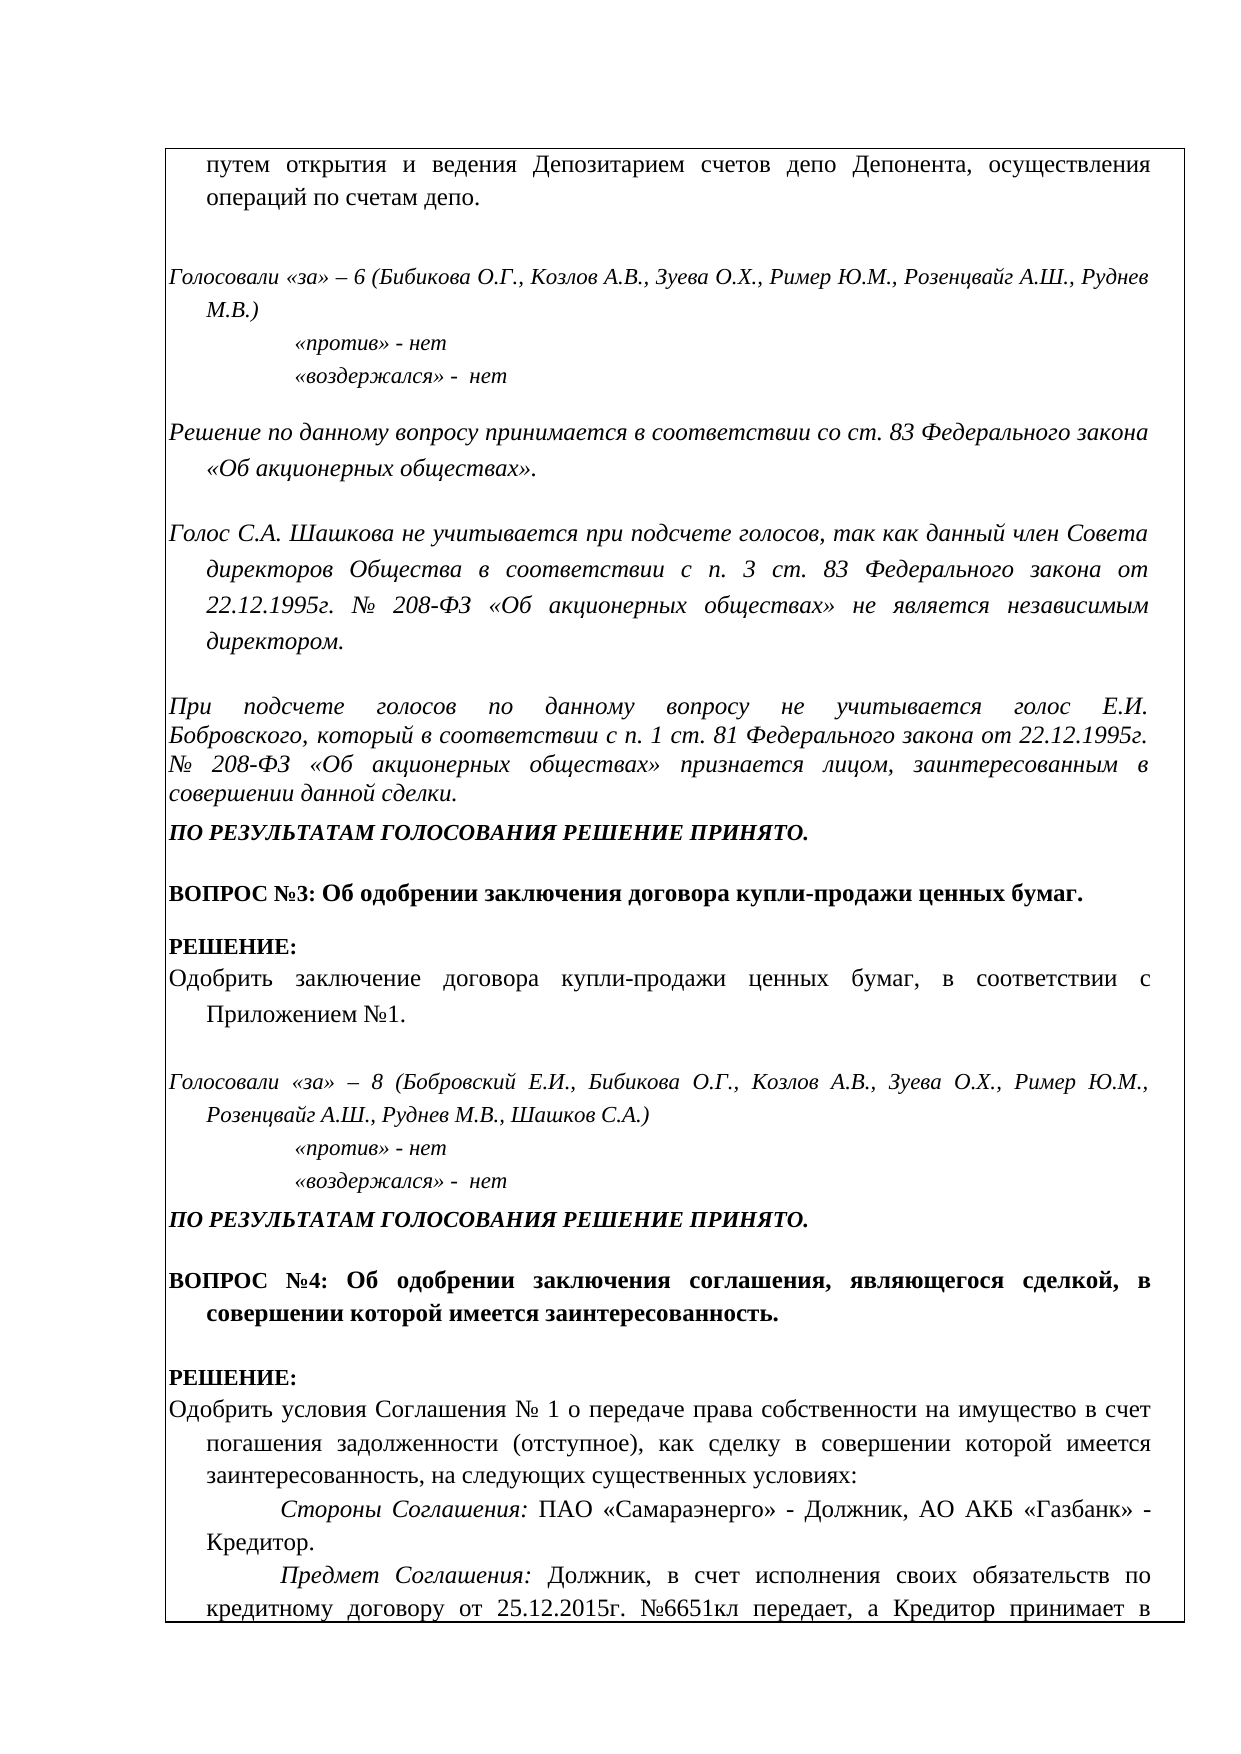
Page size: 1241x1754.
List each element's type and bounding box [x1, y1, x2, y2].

table_cell [166, 149, 1184, 1621]
